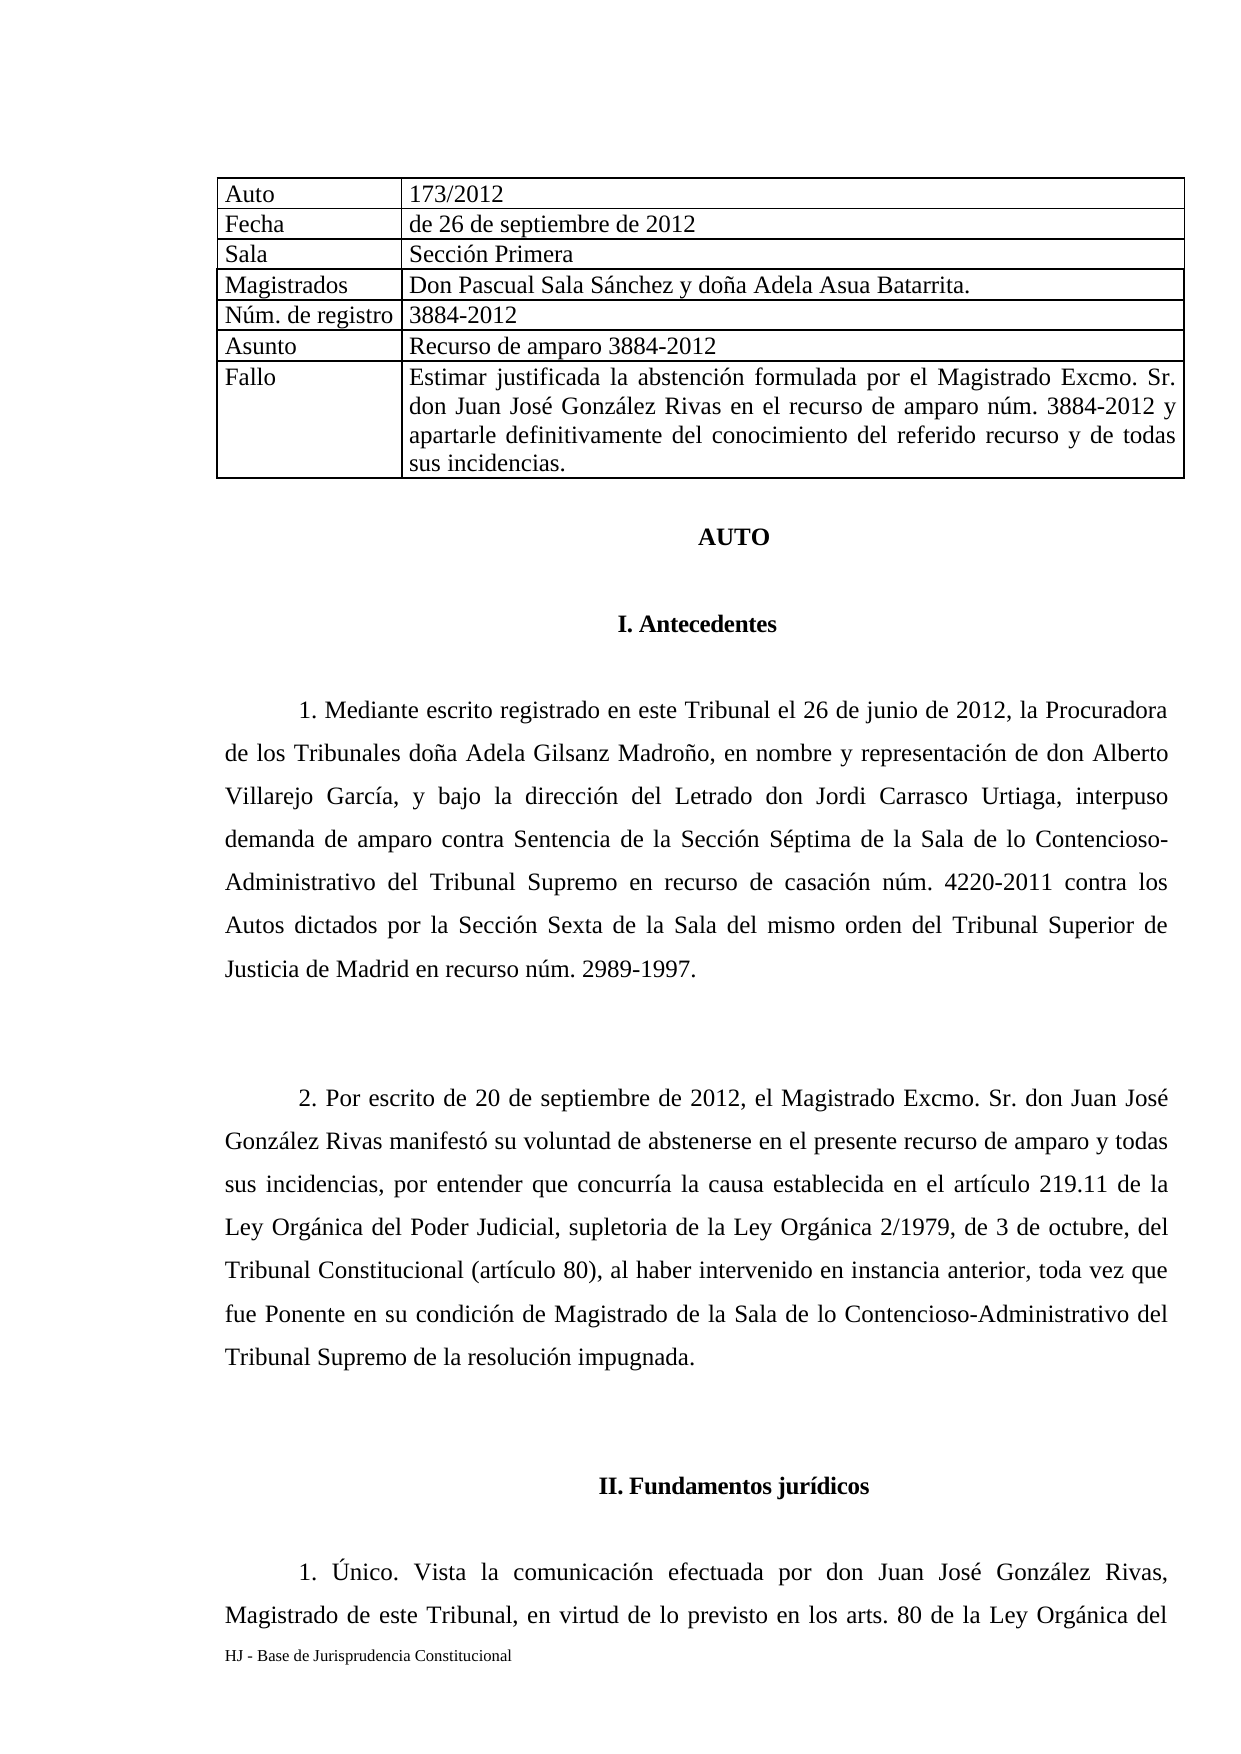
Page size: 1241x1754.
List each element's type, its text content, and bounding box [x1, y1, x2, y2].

table_cell Asunto [218, 331, 401, 360]
table_cell Estimar justificada la abstención formulada por el Magistrado Excmo. Sr. don Juan José González Rivas en el recurso de amparo núm. 3884-2012 y apartarle definitivamente del conocimiento del referido recurso y de todas sus incidencias. [403, 362, 1183, 477]
table_cell de 26 de septiembre de 2012 [402, 209, 1184, 238]
text 2. Por escrito de 20 de septiembre de 2012, el Magistrado Excmo. Sr. don Juan José González Rivas manifestó su voluntad de abstenerse en el presente recurso de amparo y todas sus incidencias, por entender que concurría la causa establecida en el artículo 219.11 de la Ley Orgánica del Poder Judicial, supletoria de la Ley Orgánica 2/1979, de 3 de octubre, del Tribunal Constitucional (artículo 80), al haber intervenido en instancia anterior, toda vez que fue Ponente en su condición de Magistrado de la Sala de lo Contencioso-Administrativo del Tribunal Supremo de la resolución impugnada. [224, 1083, 1169, 1371]
text I. Antecedentes [224, 609, 1169, 637]
table_cell 3884-2012 [403, 301, 1183, 329]
table_header 173/2012 [402, 179, 1184, 207]
table_cell Fecha [218, 209, 401, 238]
table_cell Núm. de registro [218, 301, 401, 329]
table_cell Sala [218, 240, 401, 268]
subtitle II. Fundamentos jurídicos [224, 1471, 1169, 1500]
text AUTO [224, 522, 1169, 551]
table_cell Sección Primera [402, 240, 1184, 268]
table_cell Don Pascual Sala Sánchez y doña Adela Asua Batarrita. [403, 270, 1183, 298]
table_cell Fallo [218, 362, 401, 477]
table_header Auto [218, 179, 401, 207]
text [224, 1557, 1169, 1629]
table_cell Magistrados [218, 270, 401, 298]
table_cell Recurso de amparo 3884-2012 [403, 331, 1183, 360]
text 1. Mediante escrito registrado en este Tribunal el 26 de junio de 2012, la Procuradora de los Tribunales doña Adela Gilsanz Madroño, en nombre y representación de don Alberto Villarejo García, y bajo la dirección del Letrado don Jordi Carrasco Urtiaga, interpuso demanda de amparo contra Sentencia de la Sección Séptima de la Sala de lo Contencioso-Administrativo del Tribunal Supremo en recurso de casación núm. 4220-2011 contra los Autos dictados por la Sección Sexta de la Sala del mismo orden del Tribunal Superior de Justicia de Madrid en recurso núm. 2989-1997. [224, 695, 1169, 982]
